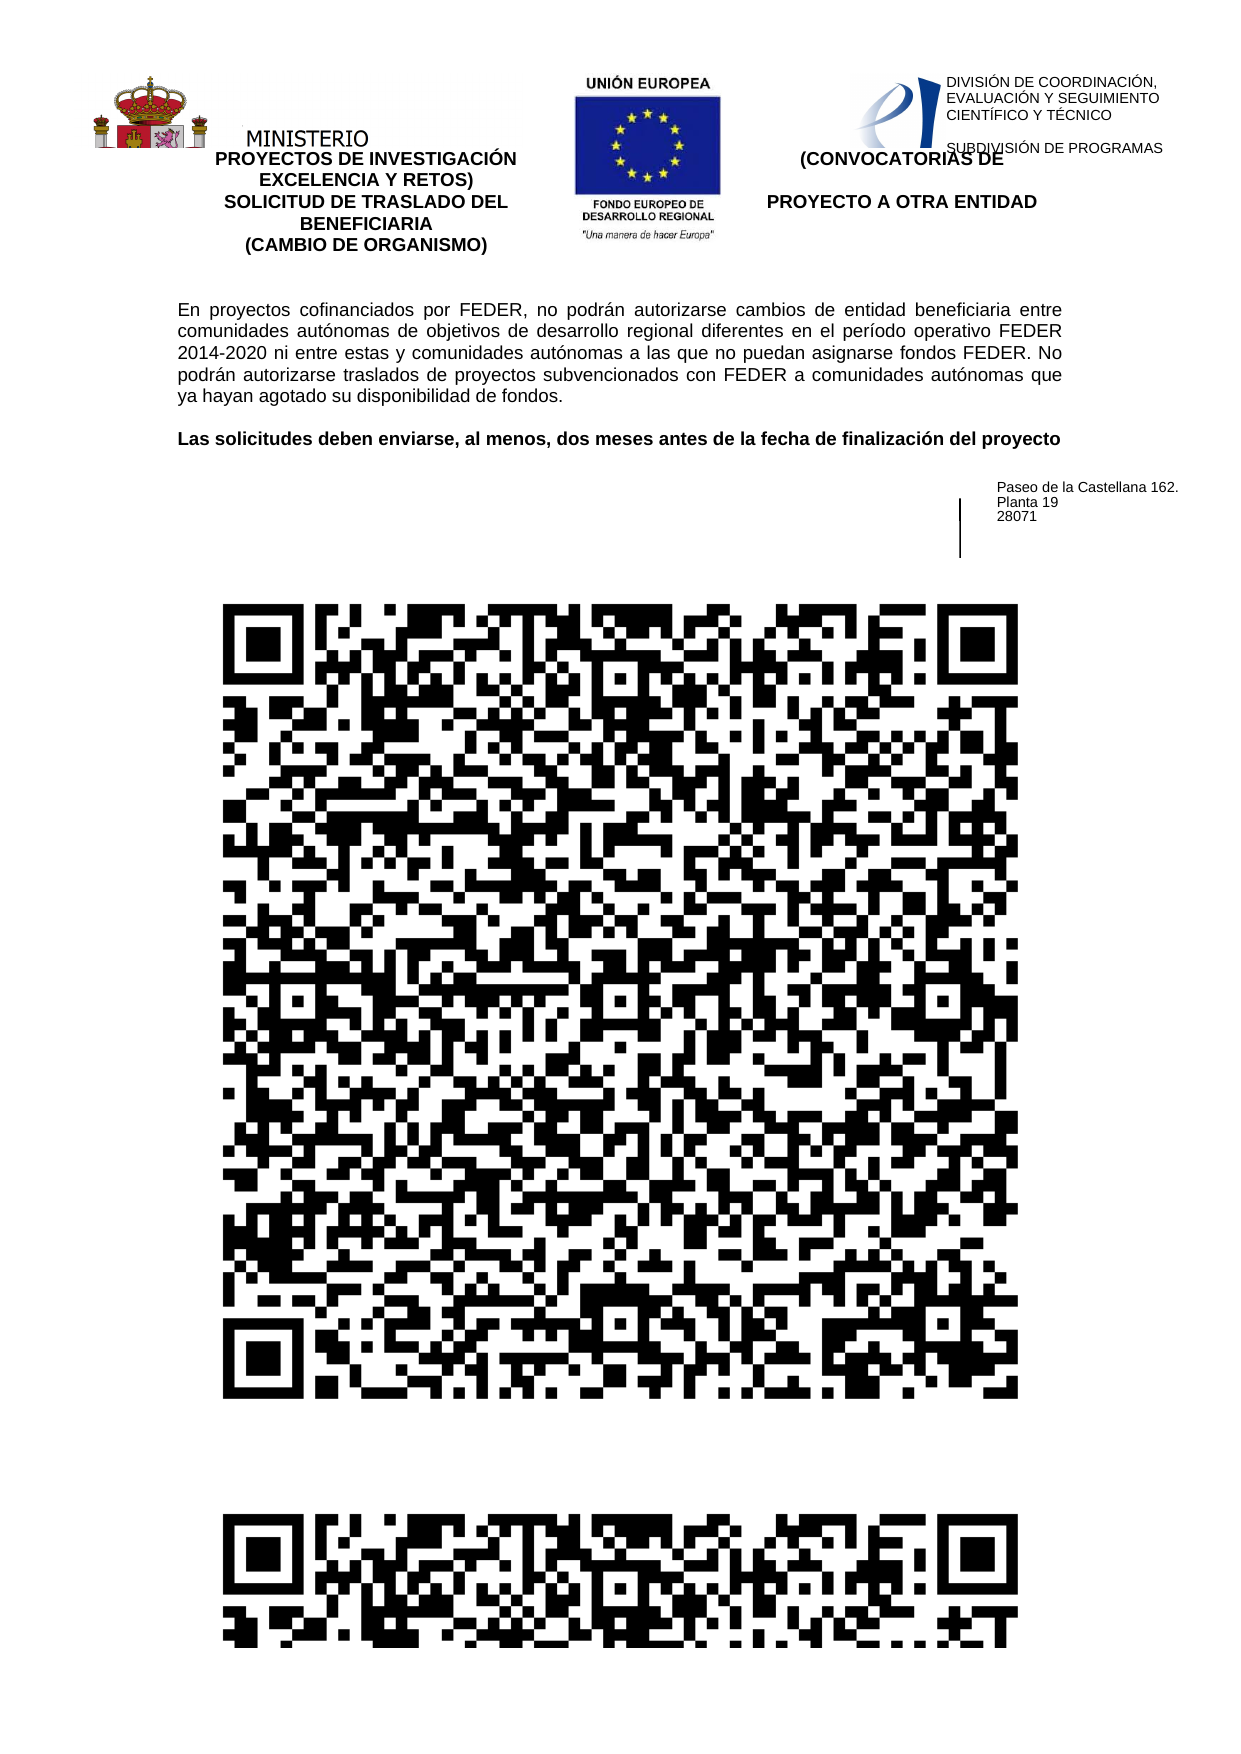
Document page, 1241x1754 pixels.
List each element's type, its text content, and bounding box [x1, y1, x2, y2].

picture [74, 73, 523, 148]
picture [177, 558, 1063, 1445]
picture [573, 73, 723, 148]
picture [177, 1468, 1063, 1648]
text SOLICITUD DE TRASLADO DEL PROYECTO A OTRA ENTIDAD BENEFICIARIA [177, 191, 1063, 234]
text (CAMBIO DE ORGANISMO) [177, 234, 1063, 256]
picture [850, 73, 947, 148]
text PROYECTOS DE INVESTIGACIÓN (CONVOCATORIAS DE EXCELENCIA Y RETOS) [177, 148, 1063, 191]
text En proyectos cofinanciados por FEDER, no podrán autorizarse cambios de entidad beneficiaria entre comunidades autónomas de objetivos de desarrollo regional diferentes en el período operativo FEDER 2014-2020 ni entre estas y comunidades autónomas a las que no puedan asignarse fondos FEDER. No podrán autorizarse traslados de proyectos subvencionados con FEDER a comunidades autónomas que ya hayan agotado su disponibilidad de fondos. [177, 299, 1063, 406]
text Las solicitudes deben enviarse, al menos, dos meses antes de la fecha de finalización del proyecto [177, 428, 1063, 449]
